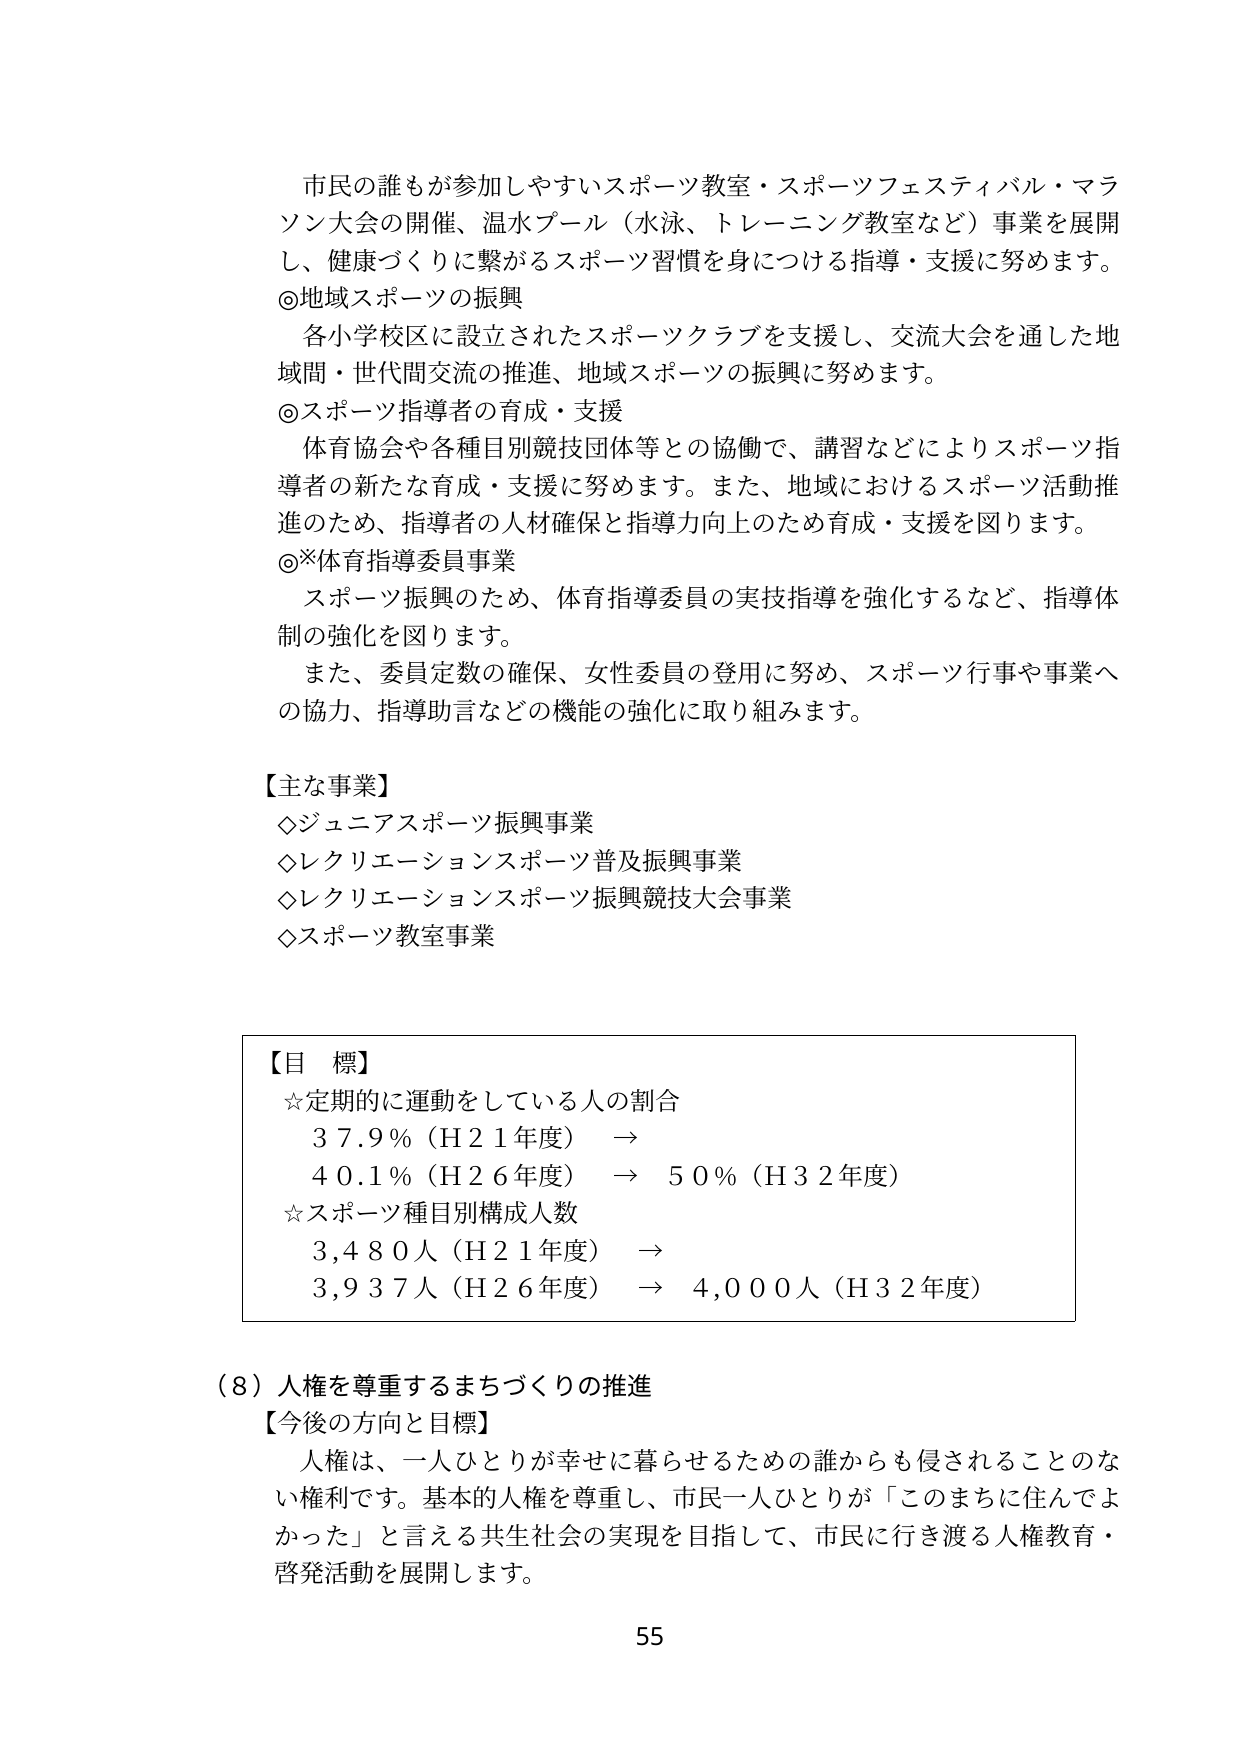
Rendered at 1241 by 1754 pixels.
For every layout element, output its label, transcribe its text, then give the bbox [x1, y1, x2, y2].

text （８）人権を尊重するまちづくりの推進 [177, 1365, 1122, 1403]
text ◇ジュニアスポーツ振興事業 [177, 803, 1122, 840]
text ◎スポーツ指導者の育成・支援 [177, 390, 1122, 428]
text ◇レクリエーションスポーツ振興競技大会事業 [177, 878, 1122, 915]
text また、委員定数の確保、女性委員の登用に努め、スポーツ行事や事業への協力、指導助言などの機能の強化に取り組みます。 [277, 653, 1122, 728]
text 【主な事業】 [177, 765, 1122, 803]
text 体育協会や各種目別競技団体等との協働で、講習などによりスポーツ指導者の新たな育成・支援に努めます。また、地域におけるスポーツ活動推進のため、指導者の人材確保と指導力向上のため育成・支援を図ります。 [277, 428, 1122, 540]
text ◎※体育指導委員事業 [177, 540, 1122, 578]
text スポーツ振興のため、体育指導委員の実技指導を強化するなど、指導体制の強化を図ります。 [277, 578, 1122, 653]
text 人権は、一人ひとりが幸せに暮らせるための誰からも侵されることのない権利です。基本的人権を尊重し、市民一人ひとりが「このまちに住んでよかった」と言える共生社会の実現を目指して、市民に行き渡る人権教育・啓発活動を展開します。 [274, 1440, 1122, 1590]
text ◎地域スポーツの振興 [177, 278, 1122, 315]
text ◇レクリエーションスポーツ普及振興事業 [177, 840, 1122, 878]
text ◇スポーツ教室事業 [177, 915, 1122, 953]
text 市民の誰もが参加しやすいスポーツ教室・スポーツフェスティバル・マラソン大会の開催、温水プール（水泳、トレーニング教室など）事業を展開し、健康づくりに繋がるスポーツ習慣を身につける指導・支援に努めます。 [277, 165, 1122, 278]
text 各小学校区に設立されたスポーツクラブを支援し、交流大会を通した地域間・世代間交流の推進、地域スポーツの振興に努めます。 [277, 315, 1122, 390]
text 【今後の方向と目標】 [252, 1403, 1122, 1440]
